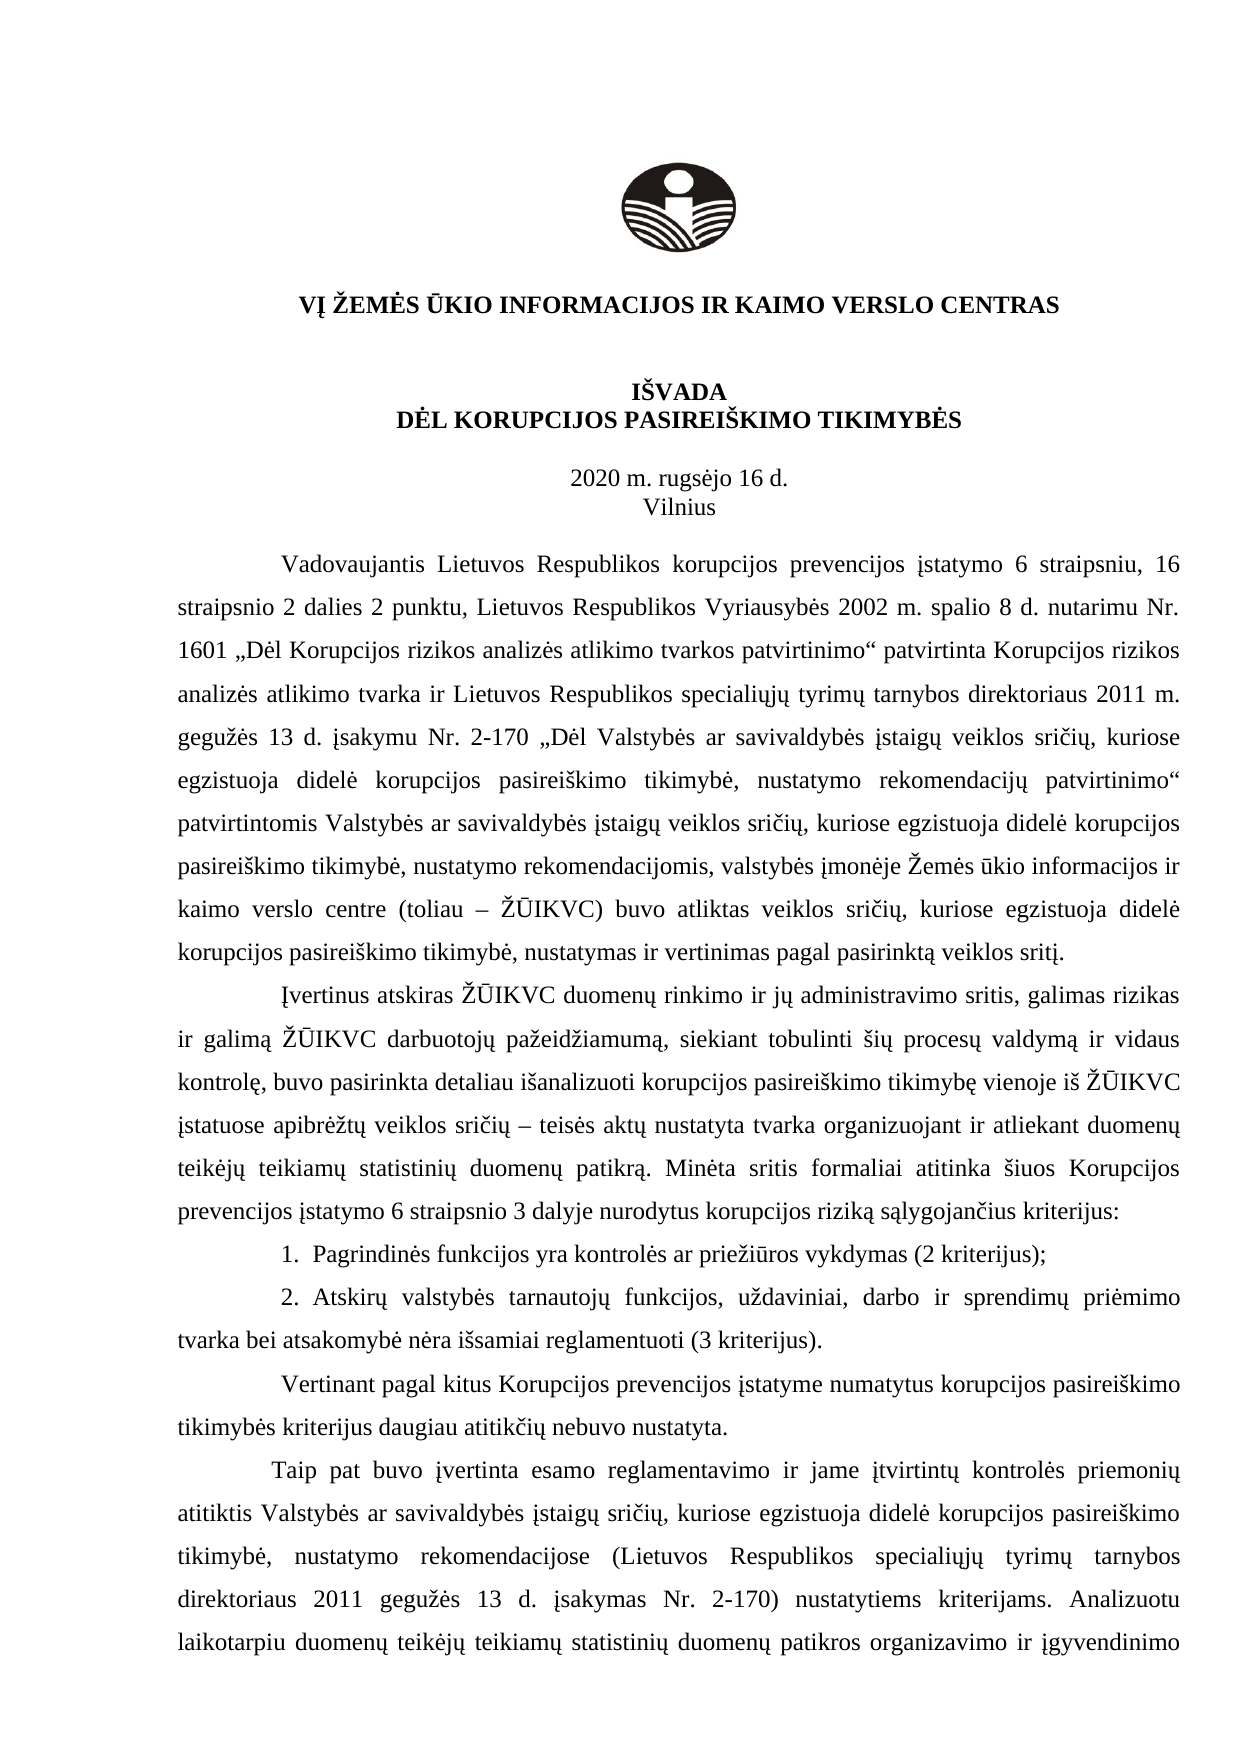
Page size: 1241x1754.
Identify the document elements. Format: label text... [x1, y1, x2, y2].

text Vilnius [177, 492, 1181, 521]
text Įvertinus atskiras ŽŪIKVC duomenų rinkimo ir jų administravimo sritis, galimas rizikas ir galimą ŽŪIKVC darbuotojų pažeidžiamumą, siekiant tobulinti šių procesų valdymą ir vidaus kontrolę, buvo pasirinkta detaliau išanalizuoti korupcijos pasireiškimo tikimybę vienoje iš ŽŪIKVC įstatuose apibrėžtų veiklos sričių – teisės aktų nustatyta tvarka organizuojant ir atliekant duomenų teikėjų teikiamų statistinių duomenų patikrą. Minėta sritis formaliai atitinka šiuos Korupcijos prevencijos įstatymo 6 straipsnio 3 dalyje nurodytus korupcijos riziką sąlygojančius kriterijus: [177, 981, 1181, 1225]
text 2020 m. rugsėjo 16 d. [177, 463, 1181, 492]
picture [597, 146, 760, 268]
text VĮ ŽEMĖS ŪKIO INFORMACIJOS IR KAIMO VERSLO CENTRAS [177, 291, 1181, 319]
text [177, 1455, 1181, 1656]
list Pagrindinės funkcijos yra kontrolės ar priežiūros vykdymas (2 kriterijus); [177, 1239, 1181, 1268]
text DĖL KORUPCIJOS PASIREIŠKIMO TIKIMYBĖS [177, 406, 1181, 434]
list Vertinant pagal kitus Korupcijos prevencijos įstatyme numatytus korupcijos pasireiškimo tikimybės kriterijus daugiau atitikčių nebuvo nustatyta. [177, 1369, 1181, 1441]
text Vadovaujantis Lietuvos Respublikos korupcijos prevencijos įstatymo 6 straipsniu, 16 straipsnio 2 dalies 2 punktu, Lietuvos Respublikos Vyriausybės 2002 m. spalio 8 d. nutarimu Nr. 1601 „Dėl Korupcijos rizikos analizės atlikimo tvarkos patvirtinimo“ patvirtinta Korupcijos rizikos analizės atlikimo tvarka ir Lietuvos Respublikos specialiųjų tyrimų tarnybos direktoriaus 2011 m. gegužės 13 d. įsakymu Nr. 2-170 „Dėl Valstybės ar savivaldybės įstaigų veiklos sričių, kuriose egzistuoja didelė korupcijos pasireiškimo tikimybė, nustatymo rekomendacijų patvirtinimo“ patvirtintomis Valstybės ar savivaldybės įstaigų veiklos sričių, kuriose egzistuoja didelė korupcijos pasireiškimo tikimybė, nustatymo rekomendacijomis, valstybės įmonėje Žemės ūkio informacijos ir kaimo verslo centre (toliau – ŽŪIKVC) buvo atliktas veiklos sričių, kuriose egzistuoja didelė korupcijos pasireiškimo tikimybė, nustatymas ir vertinimas pagal pasirinktą veiklos sritį. [177, 549, 1181, 966]
list Atskirų valstybės tarnautojų funkcijos, uždaviniai, darbo ir sprendimų priėmimo tvarka bei atsakomybė nėra išsamiai reglamentuoti (3 kriterijus). [177, 1282, 1181, 1354]
text IŠVADA [177, 377, 1181, 406]
